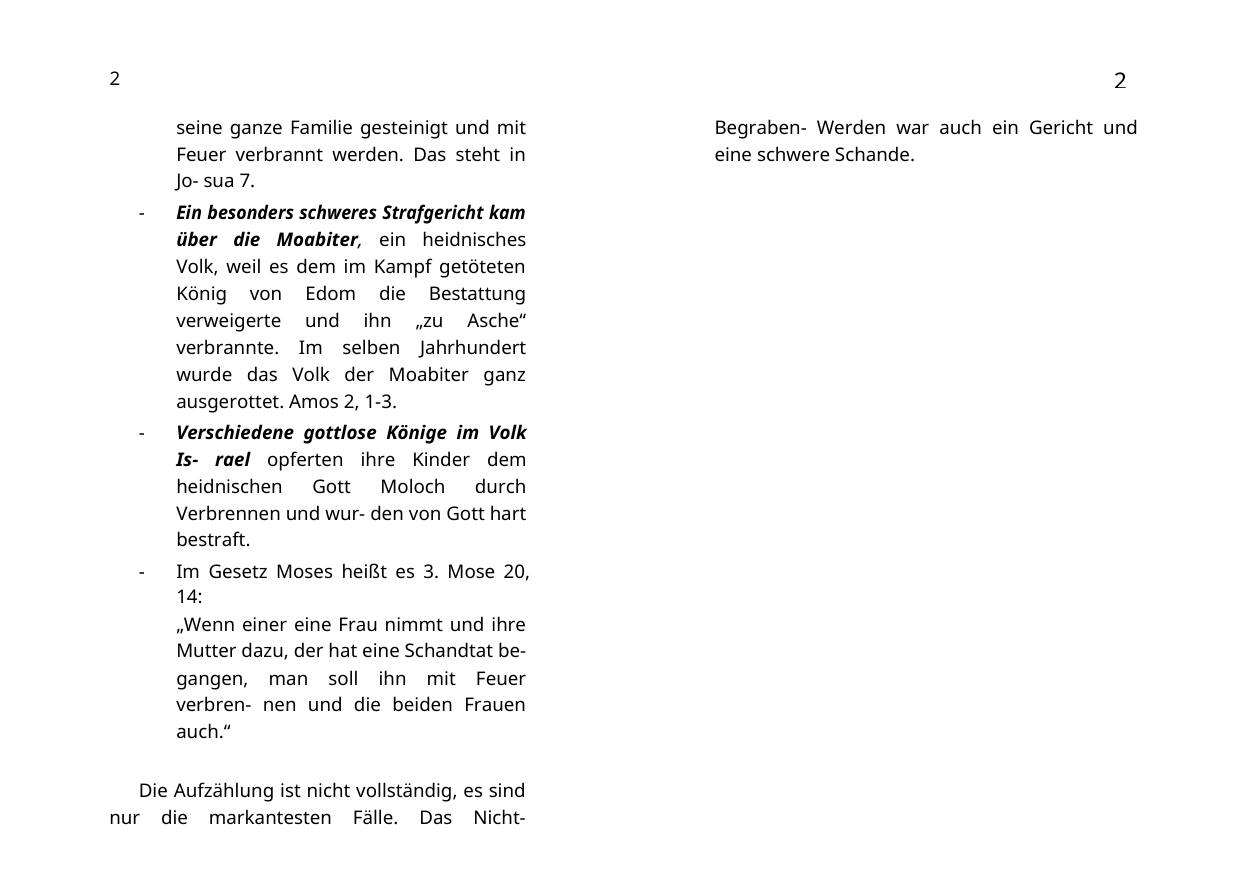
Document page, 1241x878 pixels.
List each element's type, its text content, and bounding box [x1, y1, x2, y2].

list Ein besonders schweres Strafgericht kam über die Moabiter, ein heidnisches Volk, weil es dem im Kampf getöteten König von Edom die Bestattung verweigerte und ihn „zu Asche“ verbrannte. Im selben Jahrhundert wurde das Volk der Moabiter ganz ausgerottet. Amos 2, 1-3. [139, 199, 526, 414]
list Im Gesetz Moses heißt es 3. Mose 20, 14: [138, 558, 530, 609]
text Die Aufzählung ist nicht vollständig, es sind nur die markantesten Fälle. Das Nicht-Begraben- Werden war auch ein Gericht und eine schwere Schande. [109, 778, 526, 830]
list Verschiedene gottlose Könige im Volk Is- rael opferten ihre Kinder dem heidnischen Gott Moloch durch Verbrennen und wur- den von Gott hart bestraft. [139, 419, 526, 552]
text „Wenn einer eine Frau nimmt und ihre Mutter dazu, der hat eine Schandtat be- gangen, man soll ihn mit Feuer verbren- nen und die beiden Frauen auch.“ [176, 611, 526, 744]
text seine ganze Familie gesteinigt und mit Feuer verbrannt werden. Das steht in Jo- sua 7. [176, 114, 526, 193]
text Die Aufzählung ist nicht vollständig, es sind nur die markantesten Fälle. Das Nicht-Begraben- Werden war auch ein Gericht und eine schwere Schande. [714, 114, 1138, 167]
